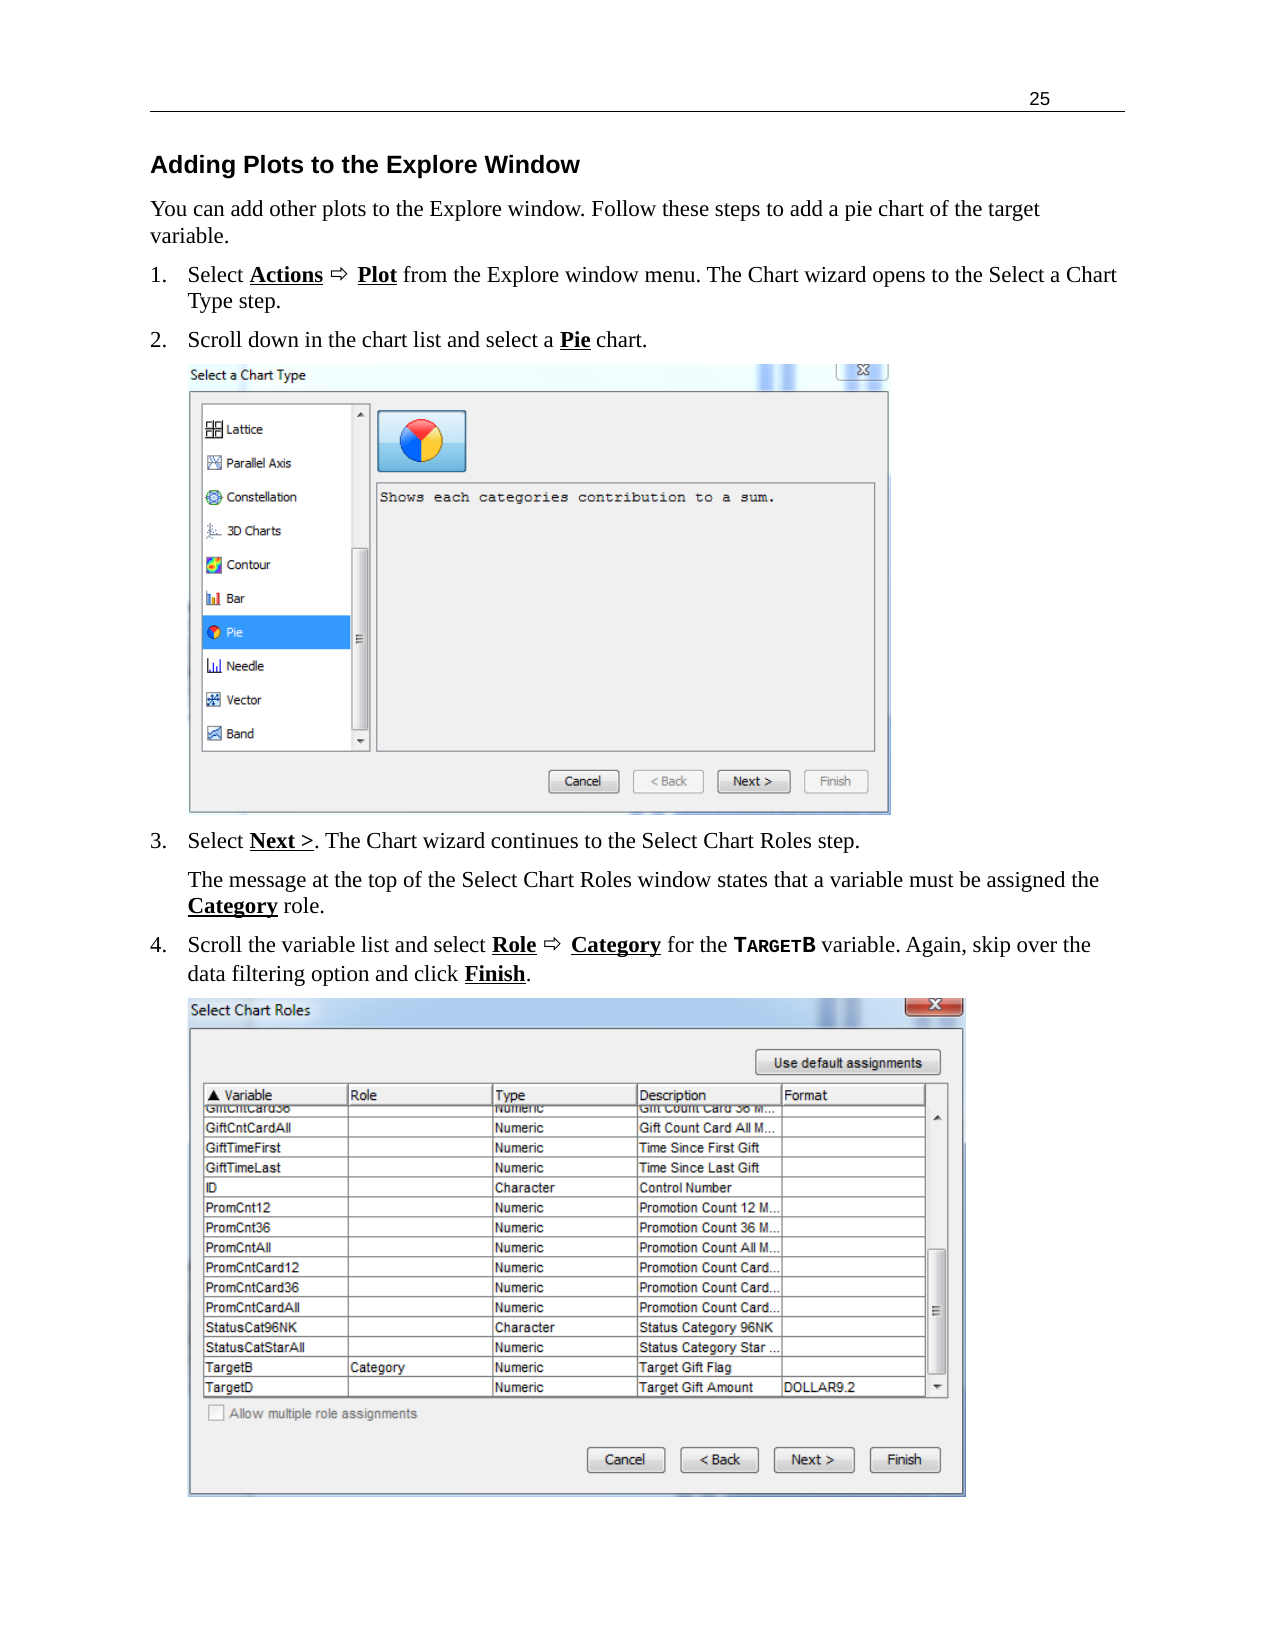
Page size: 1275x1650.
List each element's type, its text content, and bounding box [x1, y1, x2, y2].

list Scroll the variable list and select Role Category for the TargetB variable. Again, skip over the data filtering option and click Finish. [150, 931, 1125, 986]
text You can add other plots to the Explore window. Follow these steps to add a pie chart of the target variable. [150, 195, 1125, 248]
list Scroll down in the chart list and select a Pie chart. [150, 326, 1125, 352]
list Select Next >. The Chart wizard continues to the Select Chart Roles step. [150, 827, 1125, 854]
text The message at the top of the Select Chart Roles window states that a variable must be assigned the Category role. [187, 866, 1125, 919]
subtitle Adding Plots to the Explore Window [150, 150, 1125, 179]
picture [187, 364, 891, 815]
list Select Actions Plot from the Explore window menu. The Chart wizard opens to the Select a Chart Type step. [150, 261, 1125, 313]
picture [187, 998, 966, 1497]
